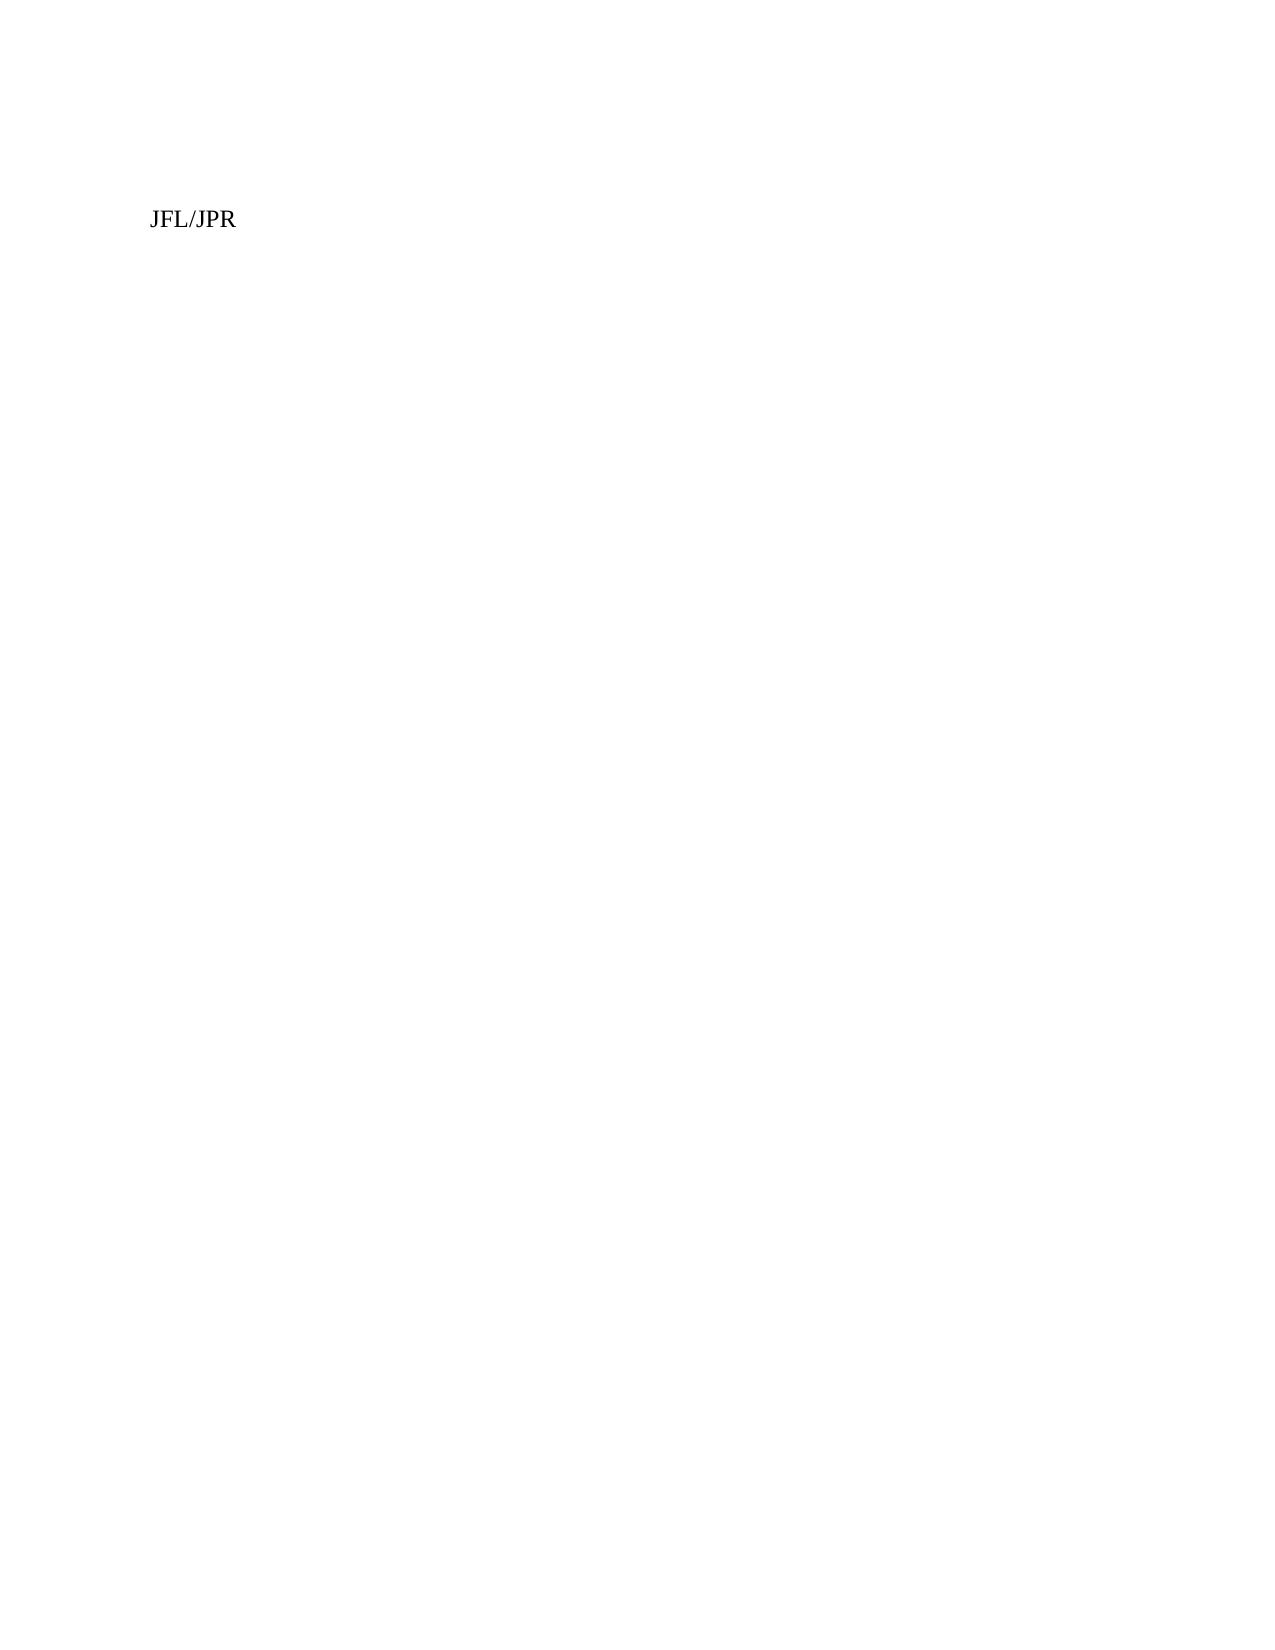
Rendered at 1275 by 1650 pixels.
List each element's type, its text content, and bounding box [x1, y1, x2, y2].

text JFL/JPR [150, 204, 1125, 233]
